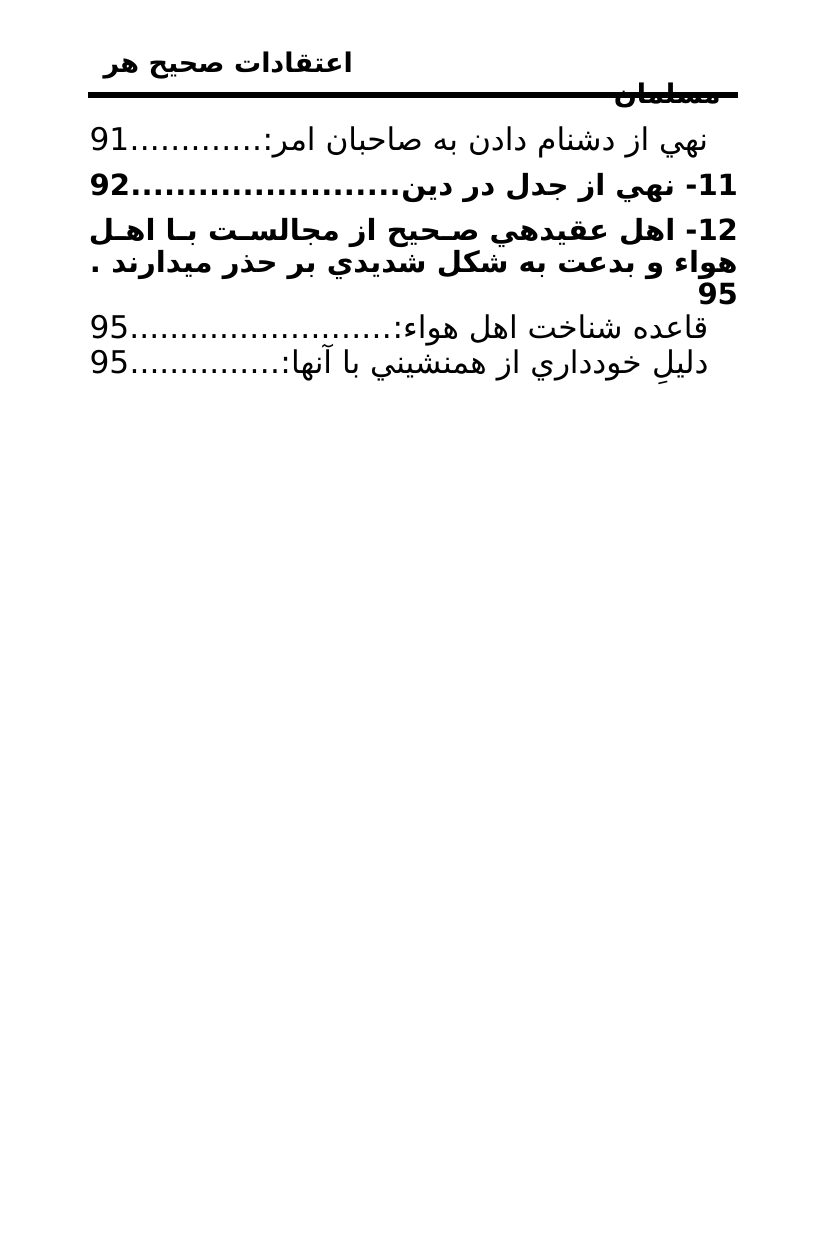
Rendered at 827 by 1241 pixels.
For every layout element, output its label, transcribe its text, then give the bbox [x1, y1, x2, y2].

text نهي از دشنام دادن به صاحبان امر: 91 [89, 123, 708, 157]
text 11- نهي از جدل در دين 92 [89, 170, 738, 202]
text دليلِ خودداري از همنشيني با آنها: 95 [89, 346, 708, 380]
text قاعده شناخت اهل هواء: 95 [89, 311, 708, 346]
text 12- اهل عقيدهي صحيح از مجالست با اهل هواء و بدعت به شکل شديدي بر حذر ميدارند 95 [89, 214, 738, 311]
